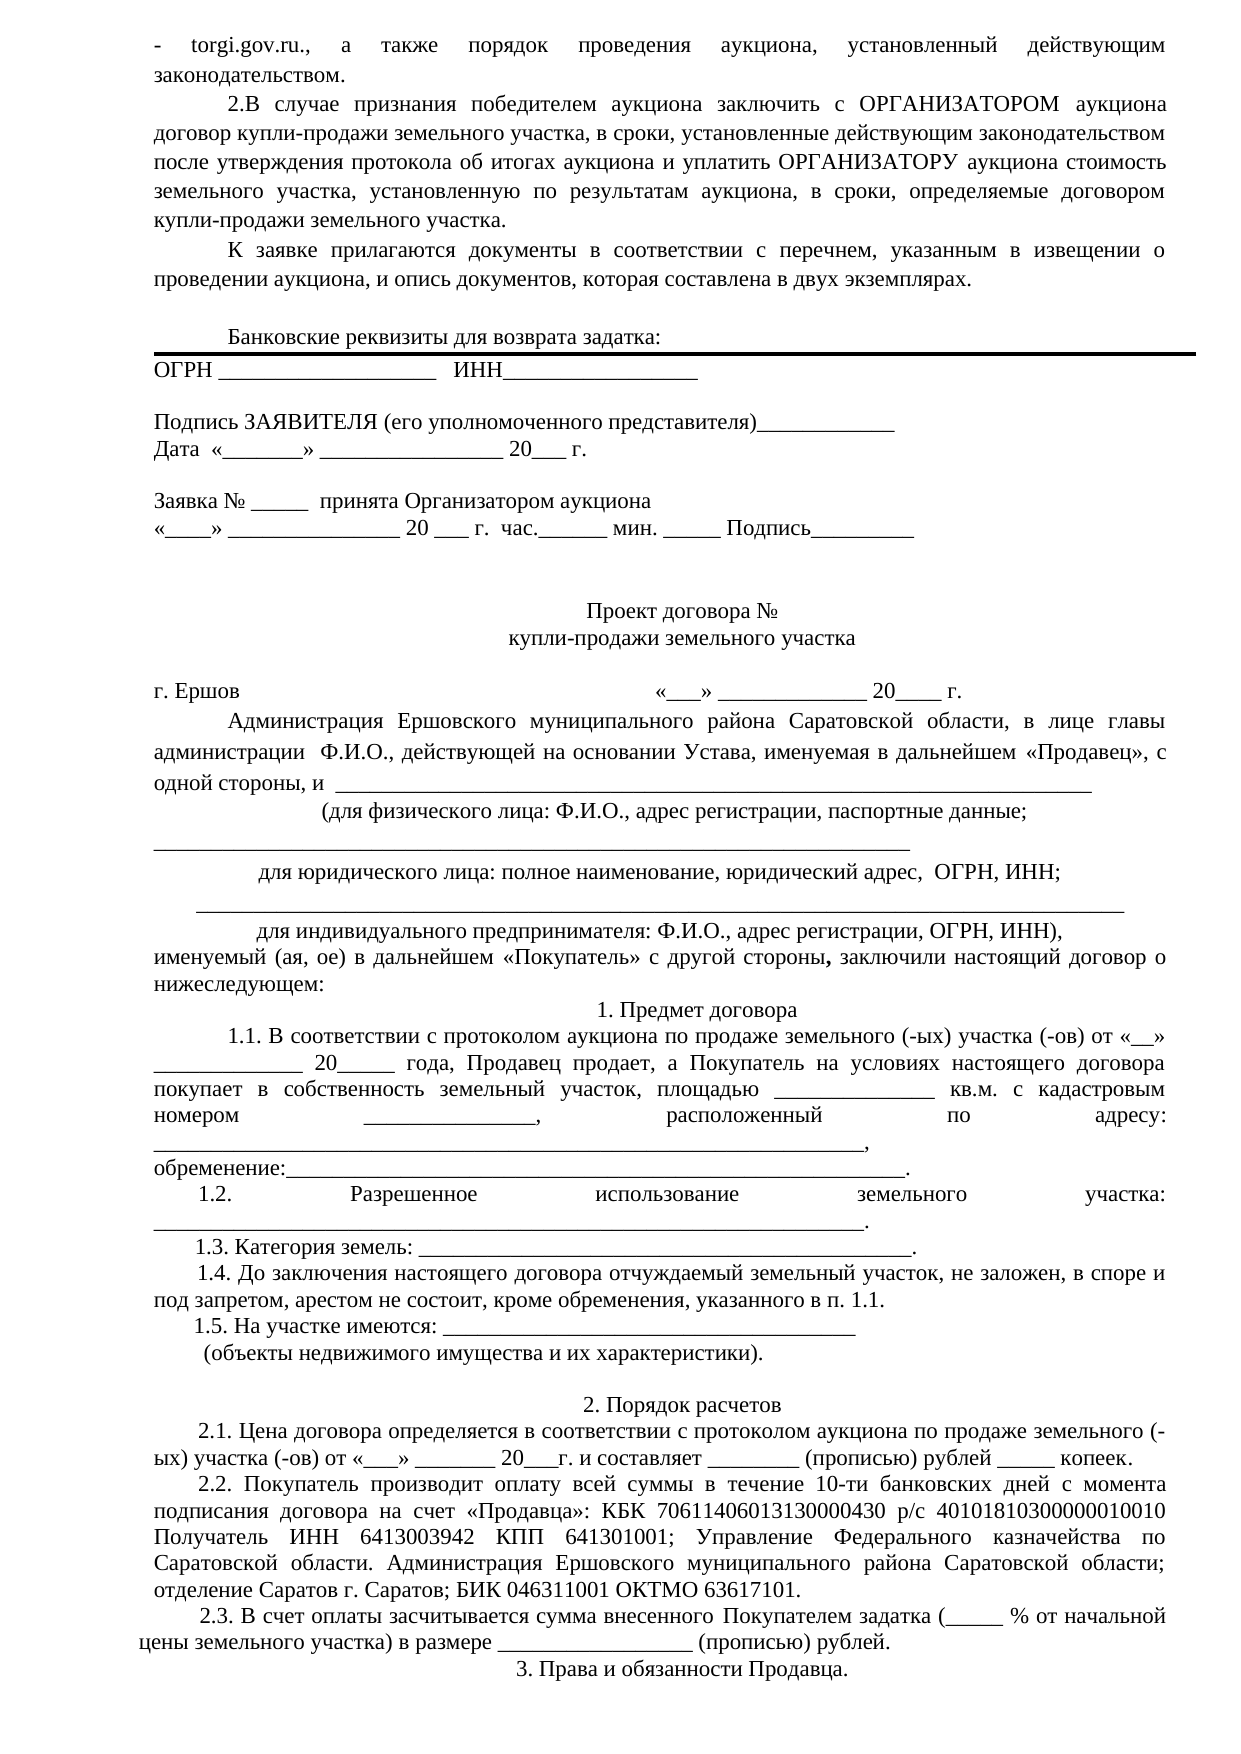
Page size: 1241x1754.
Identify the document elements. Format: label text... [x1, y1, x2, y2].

text Заявка № _____ принята Организатором аукциона [153, 487, 1196, 514]
text 1.1. В соответствии с протоколом аукциона по продаже земельного (-ых) участка (-ов) от «__» _____________ 20_____ года, Продавец продает, а Покупатель на условиях настоящего договора покупает в собственность земельный участок, площадью ______________ кв.м. с кадастровым номером _______________, расположенный по адресу: ______________________________________________________________, обременение:______________________________________________________. [153, 1022, 1167, 1180]
text 2.В случае признания победителем аукциона заключить с ОРГАНИЗАТОРОМ аукциона договор купли-продажи земельного участка, в сроки, установленные действующим законодательством после утверждения протокола об итогах аукциона и уплатить ОРГАНИЗАТОРУ аукциона стоимость земельного участка, установленную по результатам аукциона, в сроки, определяемые договором купли-продажи земельного участка. [153, 88, 1167, 234]
text Проект договора № [153, 598, 1167, 624]
text Дата «_______» ________________ 20___ г. [153, 435, 1196, 461]
text для индивидуального предпринимателя: Ф.И.О., адрес регистрации, ОГРН, ИНН), [153, 917, 1167, 943]
text Администрация Ершовского муниципального района Саратовской области, в лице главы администрации Ф.И.О., действующей на основании Устава, именуемая в дальнейшем «Продавец», с одной стороны, и __________________________________________________________________ [153, 703, 1167, 797]
text 1.2. Разрешенное использование земельного участка: ______________________________________________________________. [153, 1180, 1167, 1233]
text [153, 29, 1167, 88]
text 1.3. Категория земель: ___________________________________________. [153, 1233, 1167, 1259]
text __________________________________________________________________ [153, 823, 1167, 854]
text Банковские реквизиты для возврата задатка: [153, 321, 1196, 356]
text 2.3. В счет оплаты засчитывается сумма внесенного Покупателем задатка (_____ % от начальной цены земельного участка) в размере _________________ (прописью) рублей. [124, 1602, 1167, 1655]
text (для физического лица: Ф.И.О., адрес регистрации, паспортные данные; [153, 797, 1196, 823]
text 2. Порядок расчетов [153, 1391, 1167, 1418]
text 3. Права и обязанности Продавца. [153, 1655, 1167, 1681]
text г. Ершов «___» _____________ 20____ г. [153, 677, 1167, 703]
text именуемый (ая, ое) в дальнейшем «Покупатель» с другой стороны, заключили настоящий договор о нижеследующем: [153, 943, 1167, 996]
text «____» _______________ 20 ___ г. час.______ мин. _____ Подпись_________ [153, 514, 1167, 540]
text (объекты недвижимого имущества и их характеристики). [153, 1338, 1167, 1365]
text 2.1. Цена договора определяется в соответствии с протоколом аукциона по продаже земельного (-ых) участка (-ов) от «___» _______ 20___г. и составляет ________ (прописью) рублей _____ копеек. [153, 1418, 1167, 1470]
text 1.4. До заключения настоящего договора отчуждаемый земельный участок, не заложен, в споре и под запретом, арестом не состоит, кроме обременения, указанного в п. 1.1. [153, 1259, 1167, 1312]
text ОГРН ___________________ ИНН_________________ [153, 356, 1196, 382]
text К заявке прилагаются документы в соответствии с перечнем, указанным в извещении о проведении аукциона, и опись документов, которая составлена в двух экземплярах. [153, 234, 1167, 292]
text для юридического лица: полное наименование, юридический адрес, ОГРН, ИНН; _________________________________________________________________________________ [153, 854, 1167, 917]
text 2.2. Покупатель производит оплату всей суммы в течение 10-ти банковских дней с момента подписания договора на счет «Продавца»: КБК 70611406013130000430 р/с 40101810300000010010 Получатель ИНН 6413003942 КПП 641301001; Управление Федерального казначейства по Саратовской области. Администрация Ершовского муниципального района Саратовской области; отделение Саратов г. Саратов; БИК 046311001 ОКТМО 63617101. [153, 1470, 1167, 1602]
text купли-продажи земельного участка [153, 624, 1167, 650]
text 1. Предмет договора [153, 996, 1167, 1022]
text Подпись ЗАЯВИТЕЛЯ (его уполномоченного представителя)____________ [153, 408, 1196, 435]
text 1.5. На участке имеются: ____________________________________ [153, 1312, 1167, 1338]
